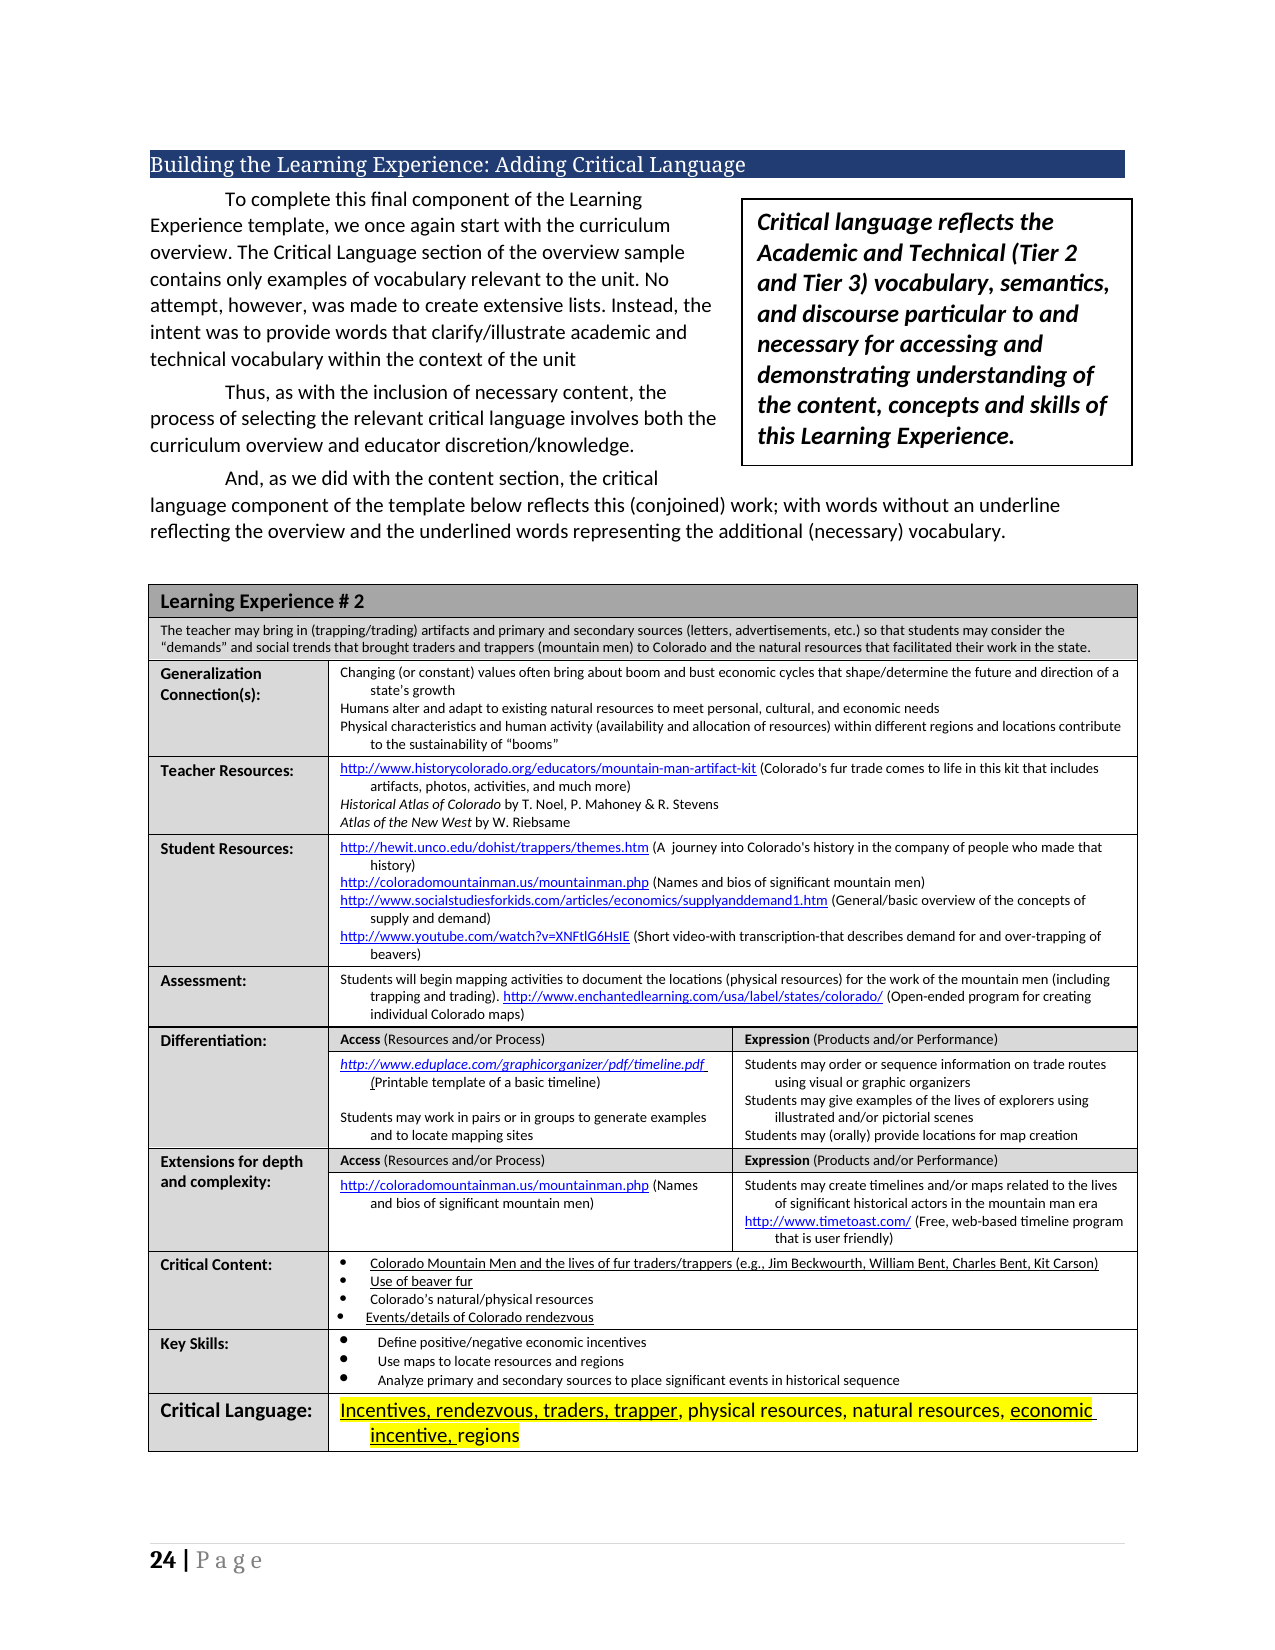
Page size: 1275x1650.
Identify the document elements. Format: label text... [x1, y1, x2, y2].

table_cell http://www.historycolorado.org/educators/mountain-man-artifact-kit (Colorado's fur trade comes to life in this kit that includes artifacts, photos, activities, and much more) Historical Atlas of Colorado by T. Noel, P. Mahoney & R. Stevens Atlas of the New West by W. Riebsame [329, 757, 1137, 834]
text Thus, as with the inclusion of necessary content, the process of selecting the relevant critical language involves both the curriculum overview and educator discretion/knowledge. [150, 379, 741, 458]
table_cell Students may create timelines and/or maps related to the lives of significant historical actors in the mountain man era http://www.timetoast.com/ (Free, web-based timeline program that is user friendly) [733, 1173, 1137, 1251]
table_cell Critical Content: [149, 1252, 328, 1329]
table_cell Generalization Connection(s): [149, 661, 328, 756]
table_cell Critical Language: [149, 1394, 328, 1451]
table_header Learning Experience # 2 [149, 585, 1137, 617]
table_cell http://www.eduplace.com/graphicorganizer/pdf/timeline.pdf (Printable template of a basic timeline) Students may work in pairs or in groups to generate examples and to locate mapping sites [329, 1052, 732, 1147]
table_cell Incentives, rendezvous, traders, trapper, physical resources, natural resources, economic incentive, regions [329, 1394, 1137, 1451]
table_cell Expression (Products and/or Performance) [733, 1028, 1137, 1051]
table_cell Students may order or sequence information on trade routes using visual or graphic organizers Students may give examples of the lives of explorers using illustrated and/or pictorial scenes Students may (orally) provide locations for map creation [733, 1052, 1137, 1147]
table_cell Assessment: [149, 967, 328, 1026]
text And, as we did with the content section, the critical language component of the template below reflects this (conjoined) work; with words without an underline reflecting the overview and the underlined words representing the additional (necessary) vocabulary. [150, 465, 1125, 544]
text To complete this final component of the Learning Experience template, we once again start with the curriculum overview. The Critical Language section of the overview sample contains only examples of vocabulary relevant to the unit. No attempt, however, was made to create extensive lists. Instead, the intent was to provide words that clarify/illustrate academic and technical vocabulary within the context of the unit [150, 186, 1125, 371]
table_cell Key Skills: [149, 1330, 328, 1393]
table_cell Expression (Products and/or Performance) [733, 1149, 1137, 1172]
table_cell Student Resources: [149, 835, 328, 966]
table_cell Extensions for depth and complexity: [149, 1149, 328, 1251]
table_cell Colorado Mountain Men and the lives of fur traders/trappers (e.g., Jim Beckwourth, William Bent, Charles Bent, Kit Carson) Use of beaver fur Colorado’s natural/physical resources Events/details of Colorado rendezvous [329, 1252, 1137, 1329]
table_cell Define positive/negative economic incentives Use maps to locate resources and regions Analyze primary and secondary sources to place significant events in historical sequence [329, 1330, 1137, 1393]
table_cell Access (Resources and/or Process) [329, 1149, 732, 1172]
table_cell http://hewit.unco.edu/dohist/trappers/themes.htm (A journey into Colorado's history in the company of people who made that history) http://coloradomountainman.us/mountainman.php (Names and bios of significant mountain men) http://www.socialstudiesforkids.com/articles/economics/supplyanddemand1.htm (General/basic overview of the concepts of supply and demand) http://www.youtube.com/watch?v=XNFtlG6HsIE (Short video-with transcription-that describes demand for and over-trapping of beavers) [329, 835, 1137, 966]
table_cell Students will begin mapping activities to document the locations (physical resources) for the work of the mountain men (including trapping and trading). http://www.enchantedlearning.com/usa/label/states/colorado/ (Open-ended program for creating individual Colorado maps) [329, 967, 1137, 1026]
table_cell Teacher Resources: [149, 757, 328, 834]
table_cell Differentiation: [149, 1028, 328, 1147]
table_cell Access (Resources and/or Process) [329, 1028, 732, 1051]
table_cell The teacher may bring in (trapping/trading) artifacts and primary and secondary sources (letters, advertisements, etc.) so that students may consider the “demands” and social trends that brought traders and trappers (mountain men) to Colorado and the natural resources that facilitated their work in the state. [149, 618, 1137, 659]
table_cell Changing (or constant) values often bring about boom and bust economic cycles that shape/determine the future and direction of a state’s growth Humans alter and adapt to existing natural resources to meet personal, cultural, and economic needs Physical characteristics and human activity (availability and allocation of resources) within different regions and locations contribute to the sustainability of “booms” [329, 661, 1137, 756]
table_cell http://coloradomountainman.us/mountainman.php (Names and bios of significant mountain men) [329, 1173, 732, 1251]
text Building the Learning Experience: Adding Critical Language [150, 150, 1125, 178]
